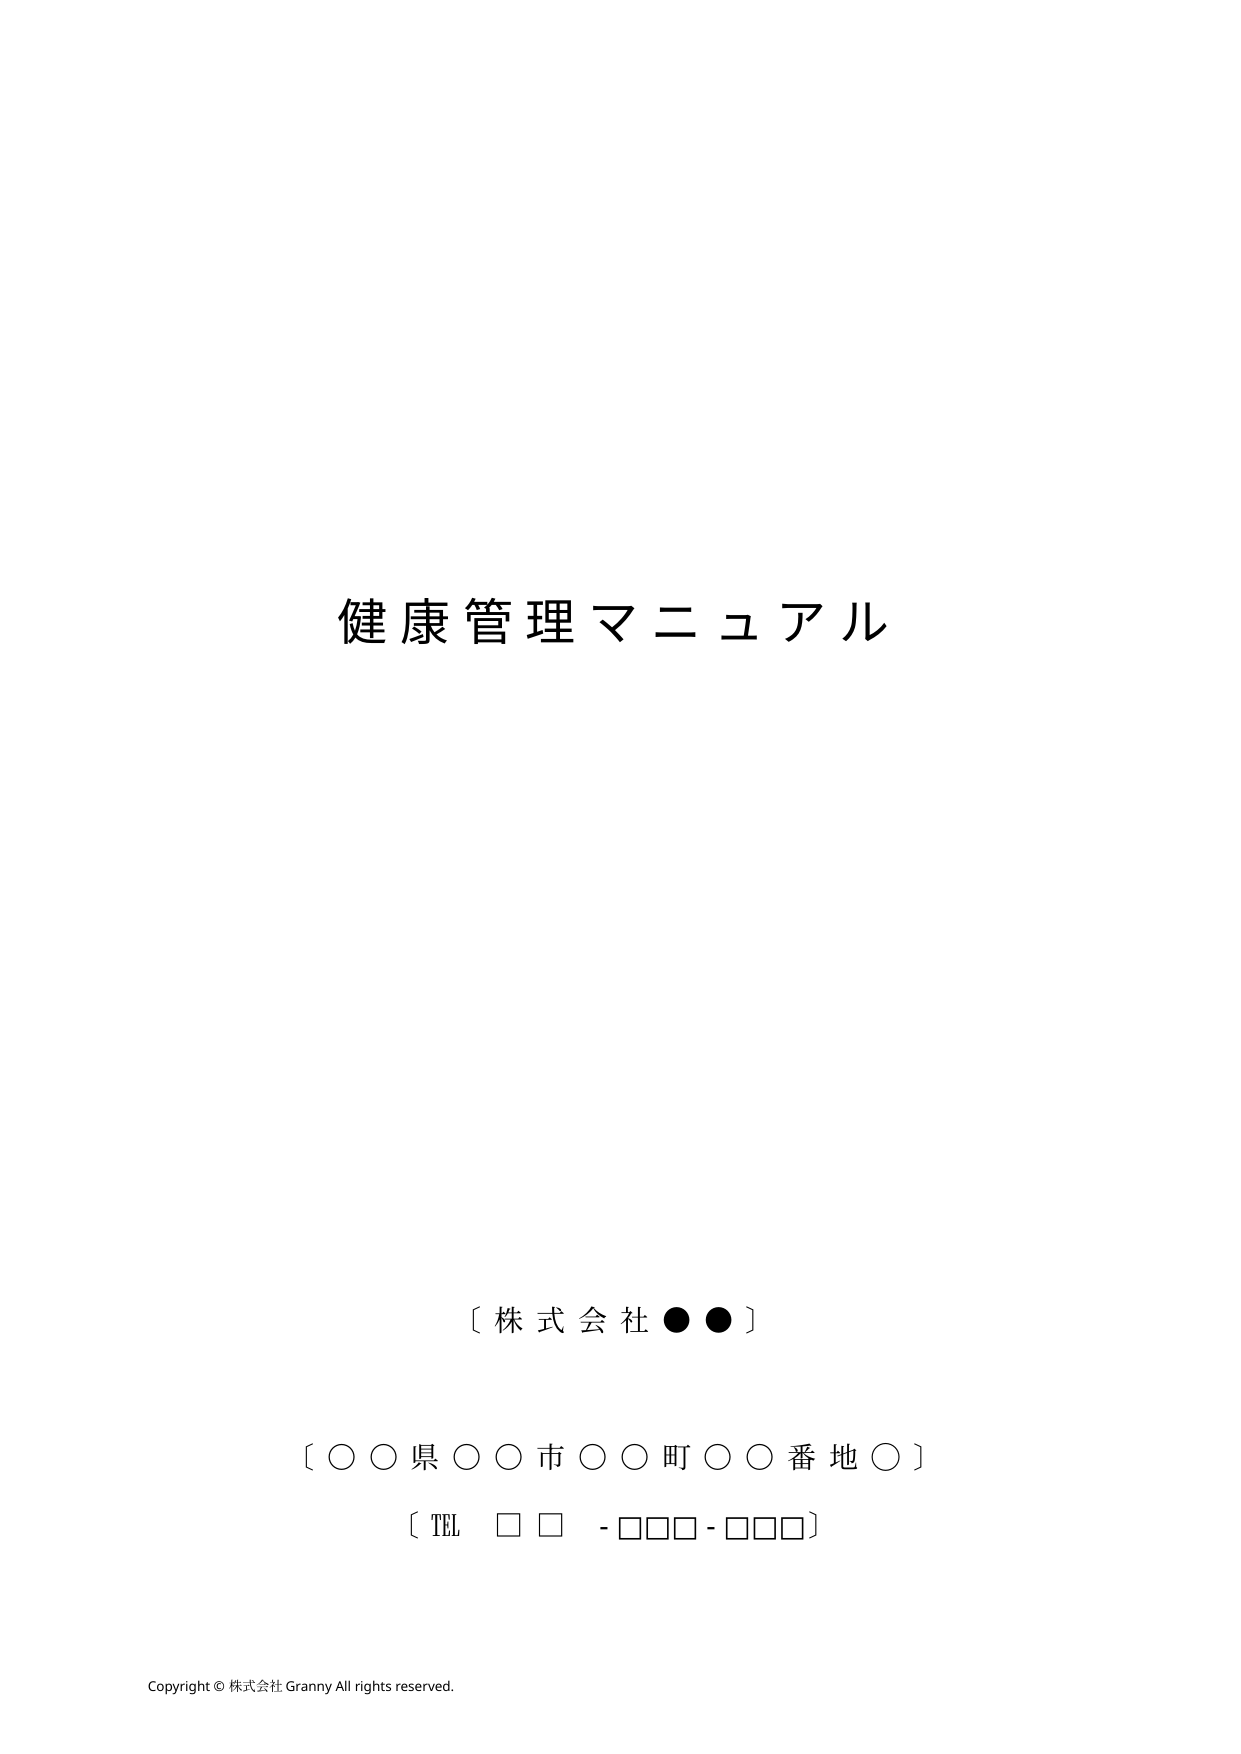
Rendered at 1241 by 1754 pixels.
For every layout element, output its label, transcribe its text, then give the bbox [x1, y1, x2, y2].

text 〔株式会社●●〕 [149, 1284, 1091, 1353]
text 健康管理マニュアル [149, 567, 1091, 669]
text 〔℡ □□ - □□□ - □□□〕 [149, 1489, 1091, 1558]
text 〔〇〇県〇〇市〇〇町〇〇番地◯〕 [149, 1421, 1091, 1489]
